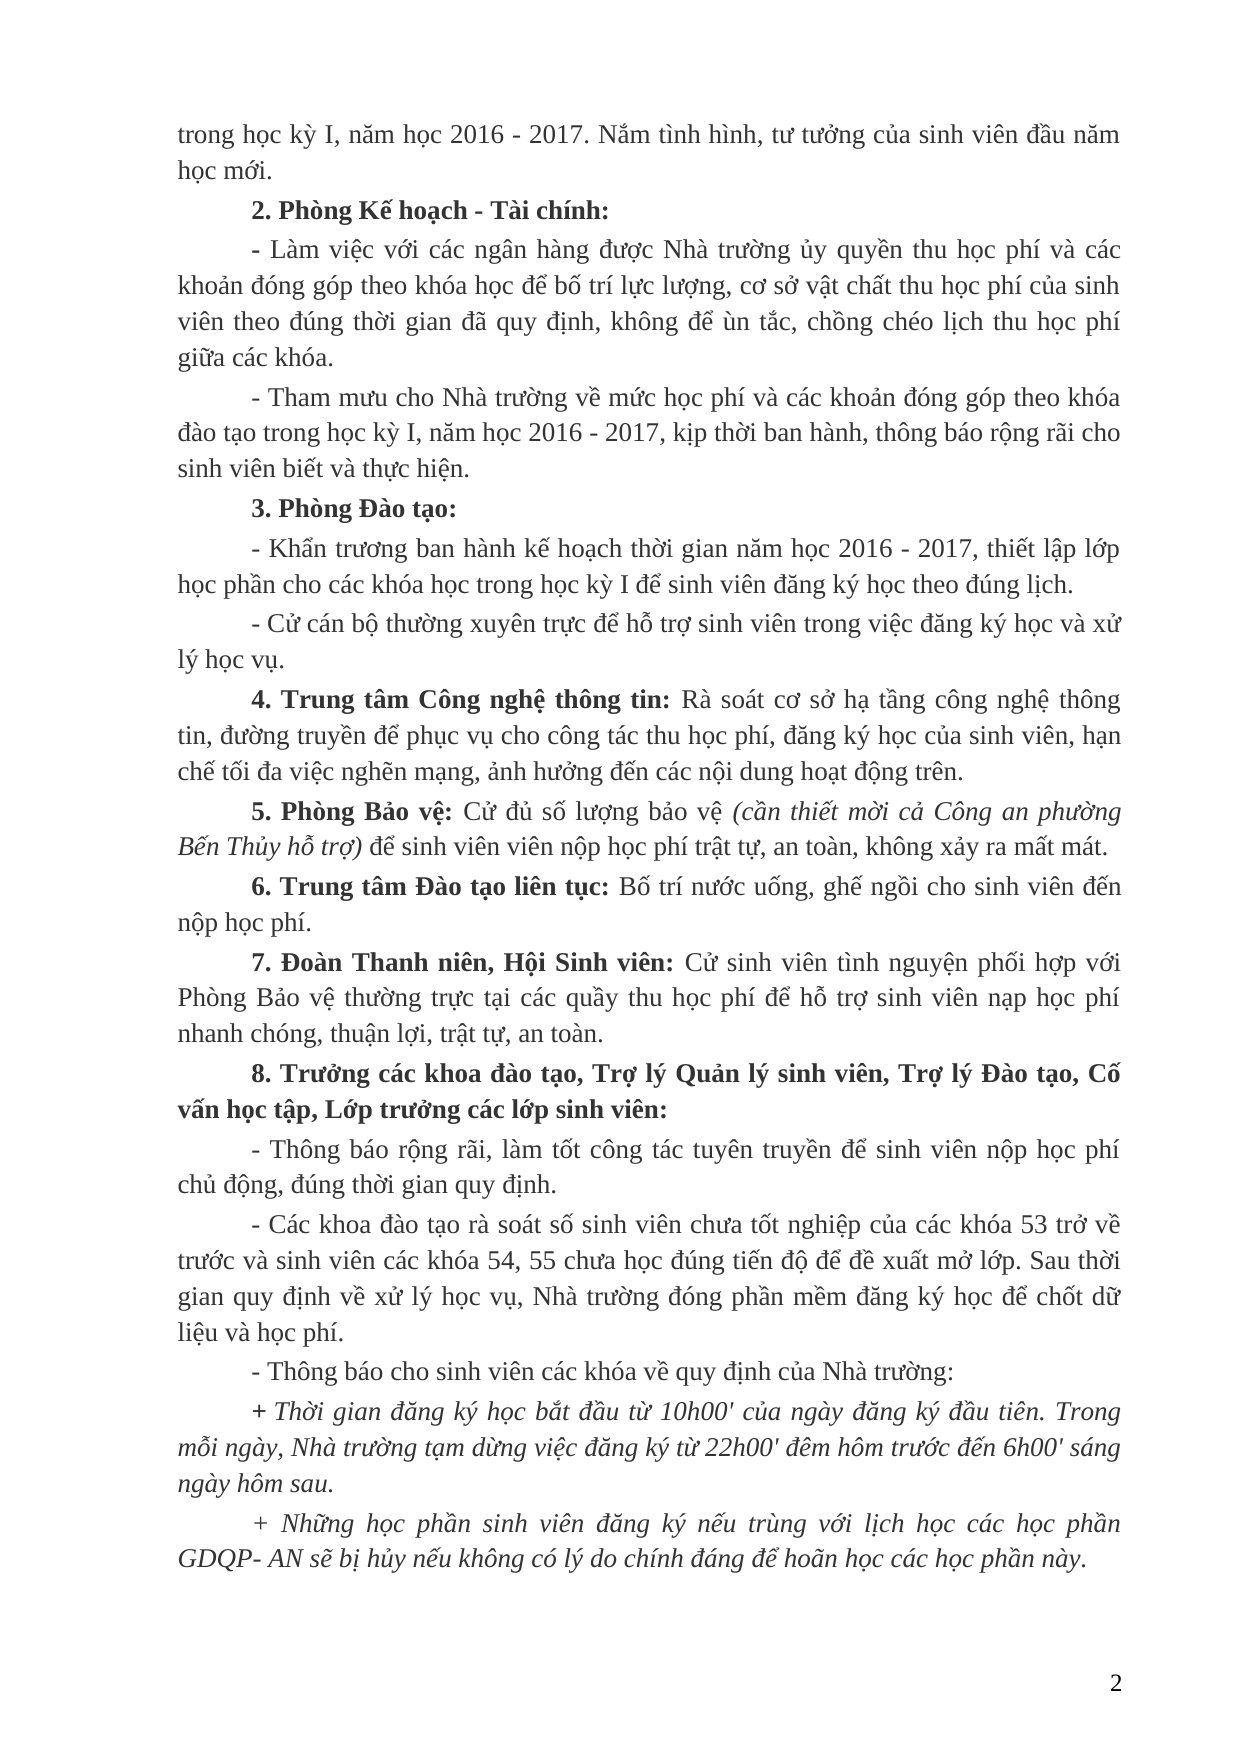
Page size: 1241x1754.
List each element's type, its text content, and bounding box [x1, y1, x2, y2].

text - Các khoa đào tạo rà soát số sinh viên chưa tốt nghiệp của các khóa 53 trở về trước và sinh viên các khóa 54, 55 chưa học đúng tiến độ để đề xuất mở lớp. Sau thời gian quy định về xử lý học vụ, Nhà trường đóng phần mềm đăng ký học để chốt dữ liệu và học phí. [177, 1208, 1122, 1347]
text 8. Trưởng các khoa đào tạo, Trợ lý Quản lý sinh viên, Trợ lý Đào tạo, Cố vấn học tập, Lớp trưởng các lớp sinh viên: [177, 1057, 1122, 1124]
text 2. Phòng Kế hoạch - Tài chính: [177, 194, 1122, 225]
text 3. Phòng Đào tạo: [177, 492, 1122, 523]
text - Khẩn trương ban hành kế hoạch thời gian năm học 2016 - 2017, thiết lập lớp học phần cho các khóa học trong học kỳ I để sinh viên đăng ký học theo đúng lịch. [177, 532, 1122, 599]
text 6. Trung tâm Đào tạo liên tục: Bố trí nước uống, ghế ngồi cho sinh viên đến nộp học phí. [177, 870, 1122, 937]
text - Làm việc với các ngân hàng được Nhà trường ủy quyền thu học phí và các khoản đóng góp theo khóa học để bố trí lực lượng, cơ sở vật chất thu học phí của sinh viên theo đúng thời gian đã quy định, không để ùn tắc, chồng chéo lịch thu học phí giữa các khóa. [177, 234, 1122, 372]
text + Những học phần sinh viên đăng ký nếu trùng với lịch học các học phần GDQP- AN sẽ bị hủy nếu không có lý do chính đáng để hoãn học các học phần này. [177, 1507, 1122, 1574]
text - Tham mưu cho Nhà trường về mức học phí và các khoản đóng góp theo khóa đào tạo trong học kỳ I, năm học 2016 - 2017, kịp thời ban hành, thông báo rộng rãi cho sinh viên biết và thực hiện. [177, 381, 1122, 483]
text - Thông báo rộng rãi, làm tốt công tác tuyên truyền để sinh viên nộp học phí chủ động, đúng thời gian quy định. [177, 1133, 1122, 1200]
text 5. Phòng Bảo vệ: Cử đủ số lượng bảo vệ (cần thiết mời cả Công an phường Bến Thủy hỗ trợ) để sinh viên viên nộp học phí trật tự, an toàn, không xảy ra mất mát. [177, 794, 1122, 861]
text - Cử cán bộ thường xuyên trực để hỗ trợ sinh viên trong việc đăng ký học và xử lý học vụ. [177, 608, 1122, 674]
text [177, 118, 1122, 185]
text + Thời gian đăng ký học bắt đầu từ 10h00' của ngày đăng ký đầu tiên. Trong mỗi ngày, Nhà trường tạm dừng việc đăng ký từ 22h00' đêm hôm trước đến 6h00' sáng ngày hôm sau. [177, 1395, 1122, 1498]
text 7. Đoàn Thanh niên, Hội Sinh viên: Cử sinh viên tình nguyện phối hợp với Phòng Bảo vệ thường trực tại các quầy thu học phí để hỗ trợ sinh viên nạp học phí nhanh chóng, thuận lợi, trật tự, an toàn. [177, 946, 1122, 1048]
text 4. Trung tâm Công nghệ thông tin: Rà soát cơ sở hạ tầng công nghệ thông tin, đường truyền để phục vụ cho công tác thu học phí, đăng ký học của sinh viên, hạn chế tối đa việc nghẽn mạng, ảnh hưởng đến các nội dung hoạt động trên. [177, 683, 1122, 786]
text - Thông báo cho sinh viên các khóa về quy định của Nhà trường: [177, 1356, 1122, 1387]
